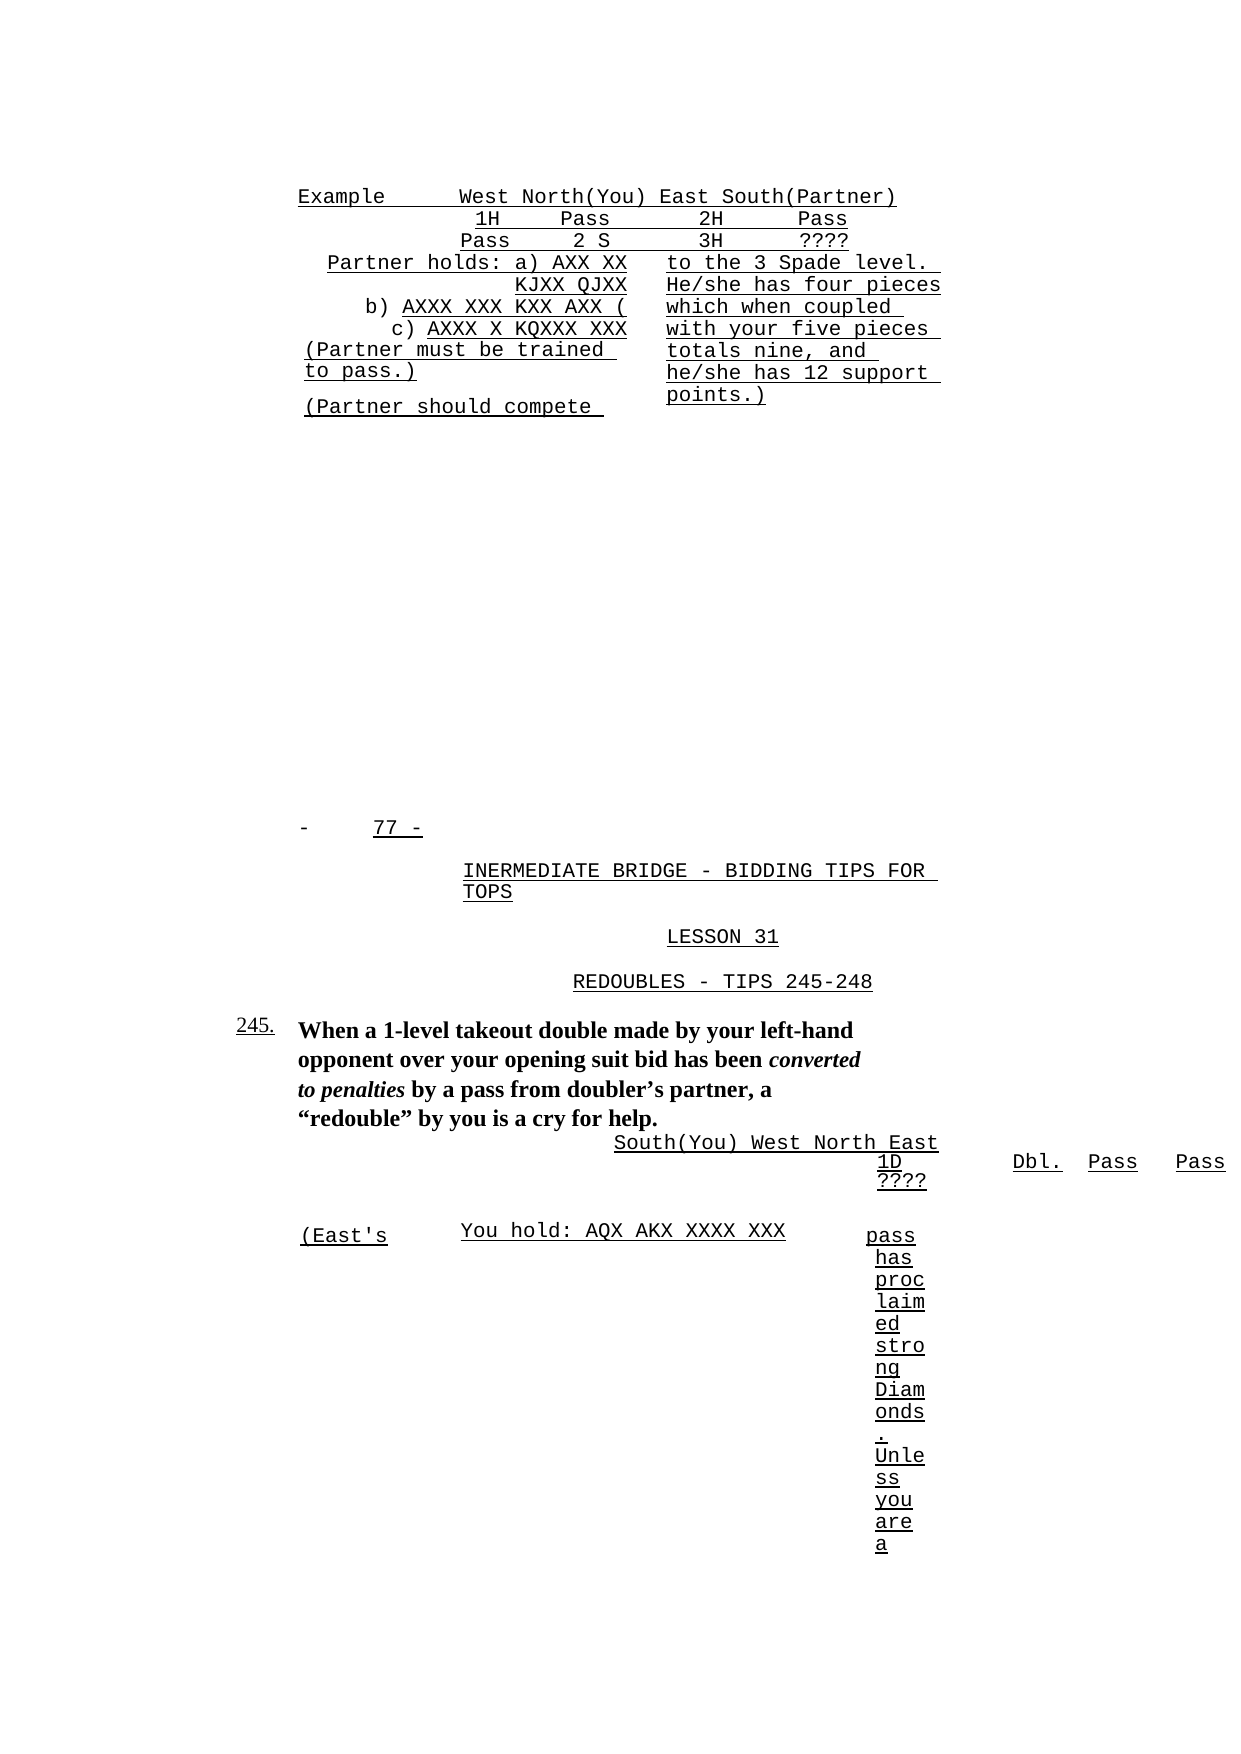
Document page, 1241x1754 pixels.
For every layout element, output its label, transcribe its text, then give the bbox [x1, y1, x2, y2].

list 77 - [298, 818, 953, 838]
text 1H Pass 2H Pass [475, 208, 953, 230]
text REDOUBLES - TIPS 245-248 [573, 972, 953, 993]
text (Partner should compete to the 3 Spade level. He/she has four pieces which when coupled with your five pieces totals nine, and he/she has 12 support points.) [666, 252, 949, 406]
text Partner holds: a) AXX XX KJXX QJXX [298, 252, 627, 296]
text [300, 1225, 926, 1554]
text Example West North(You) East South(Partner) [298, 186, 953, 208]
text (Partner must be trained to pass.) [304, 340, 629, 382]
text South(You) West North East [298, 1132, 938, 1153]
text Pass 2 S 3H ???? [460, 230, 953, 252]
text INERMEDIATE BRIDGE - BIDDING TIPS FOR TOPS [462, 861, 953, 903]
list AXXX XXX KXX AXX ( [298, 296, 627, 318]
list AXXX X KQXXX XXX [298, 318, 627, 340]
text LESSON 31 [666, 927, 953, 948]
subtitle When a 1-level takeout double made by your left-hand opponent over your opening suit bid has been converted to penalties by a pass from doubler’s partner, a “redouble” by you is a cry for help. [298, 1014, 874, 1132]
